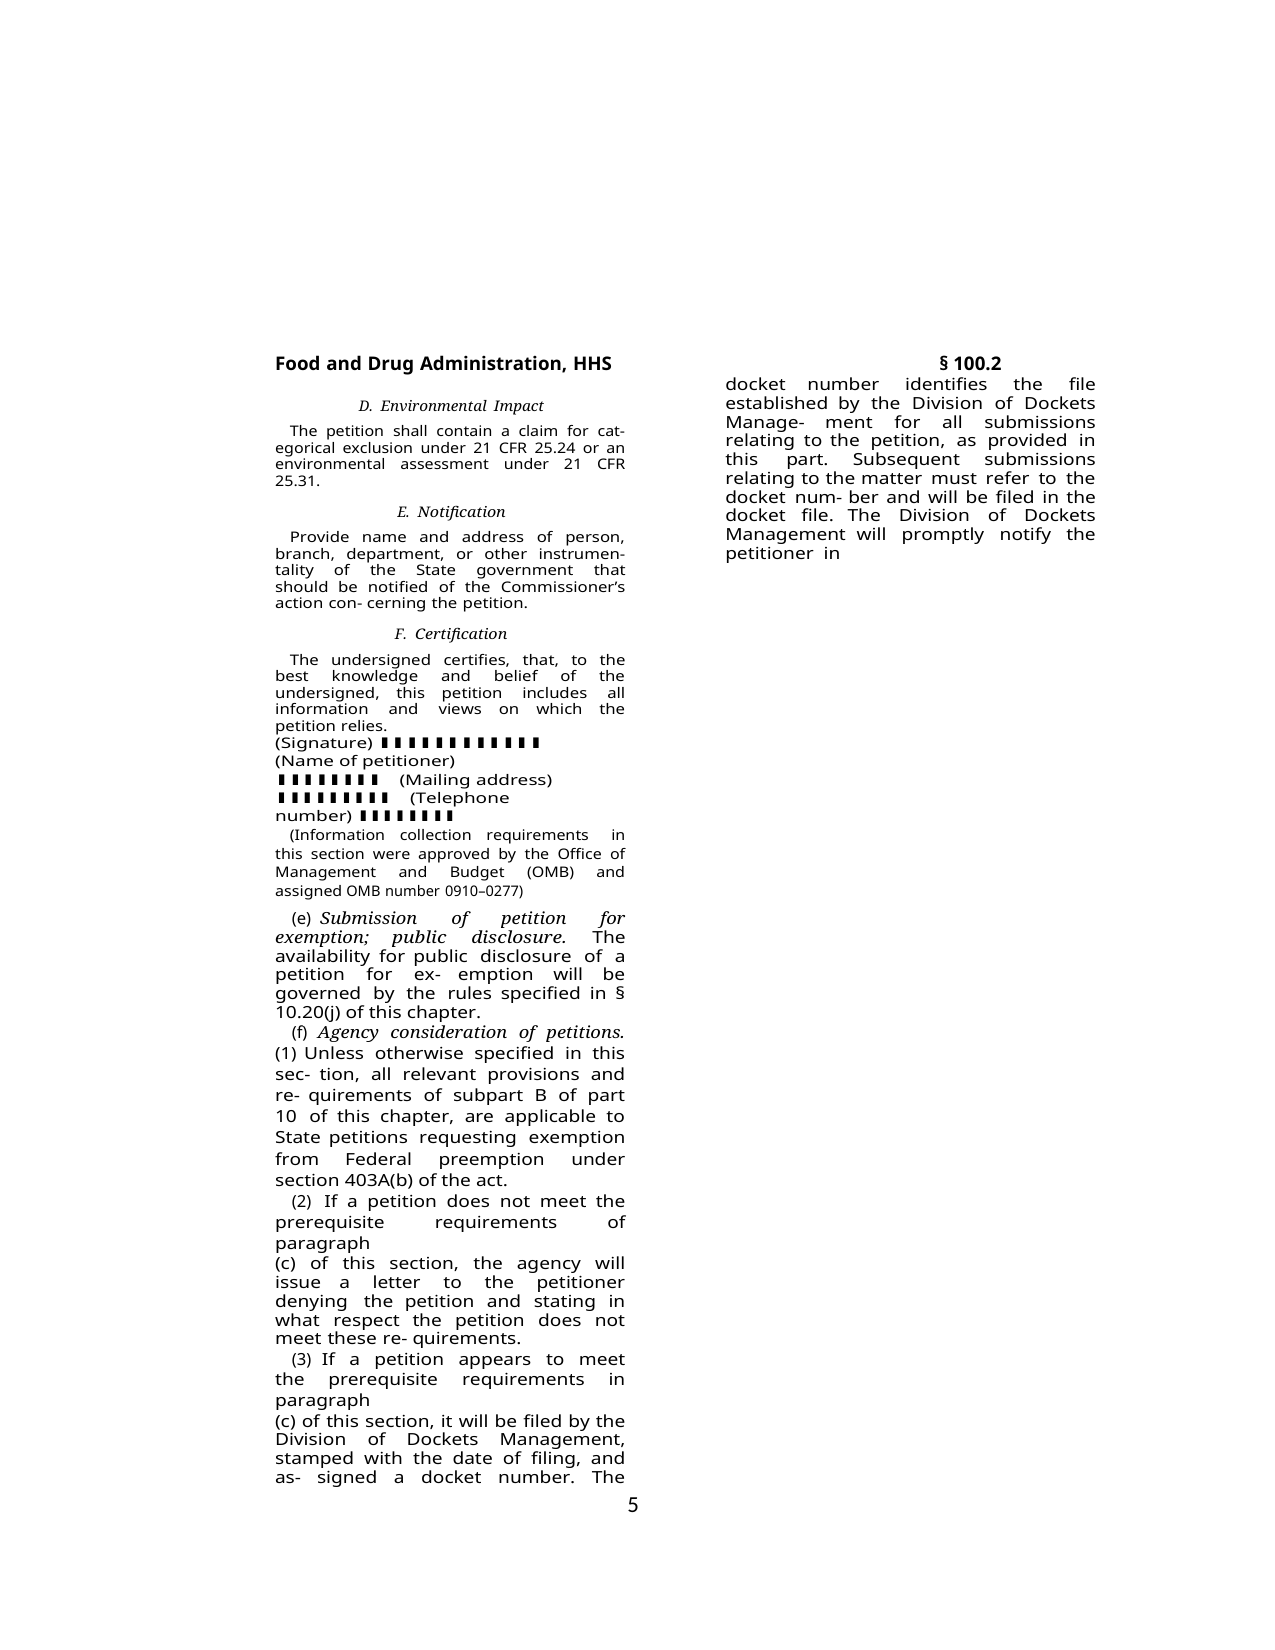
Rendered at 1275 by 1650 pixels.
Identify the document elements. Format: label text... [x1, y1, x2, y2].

list If a petition appears to meet the prerequisite requirements in paragraph [275, 1348, 625, 1412]
list Environmental Impact [358, 395, 558, 415]
list Agency consideration of petitions. (1) Unless otherwise specified in this sec- tion, all relevant provisions and re- quirements of subpart B of part 10 of this chapter, are applicable to State petitions requesting exemption from Federal preemption under section 403A(b) of the act. [275, 1022, 625, 1191]
subtitle Food and Drug Administration, HHS § 100.2 [275, 350, 1096, 376]
list Certification [394, 624, 558, 644]
text (Information collection requirements in this section were approved by the Office of Management and Budget (OMB) and assigned OMB number 0910–0277) [275, 826, 625, 901]
text Provide name and address of person, branch, department, or other instrumen- tality of the State government that should be notified of the Commissioner’s action con- cerning the petition. [275, 529, 625, 612]
list If a petition does not meet the prerequisite requirements of paragraph [275, 1191, 625, 1254]
text (Signature) llllllllllll (Name of petitioner) llllllll (Mailing address) lllllllll (Telephone number) llllllll [275, 734, 554, 826]
list Notification [397, 501, 558, 521]
text The petition shall contain a claim for cat- egorical exclusion under 21 CFR 25.24 or an environmental assessment under 21 CFR 25.31. [275, 423, 625, 489]
list Submission of petition for exemption; public disclosure. The availability for public disclosure of a petition for ex- emption will be governed by the rules specified in § 10.20(j) of this chapter. [275, 909, 625, 1022]
text (c) of this section, it will be filed by the Division of Dockets Management, stamped with the date of filing, and as- signed a docket number. The docket number identifies the file established by the Division of Dockets Manage- ment for all submissions relating to the petition, as provided in this part. Subsequent submissions relating to the matter must refer to the docket num- ber and will be filed in the docket file. The Division of Dockets Management will promptly notify the petitioner in [725, 376, 1096, 563]
text The undersigned certifies, that, to the best knowledge and belief of the undersigned, this petition includes all information and views on which the petition relies. [275, 652, 625, 734]
text (c) of this section, the agency will issue a letter to the petitioner denying the petition and stating in what respect the petition does not meet these re- quirements. [275, 1255, 625, 1348]
